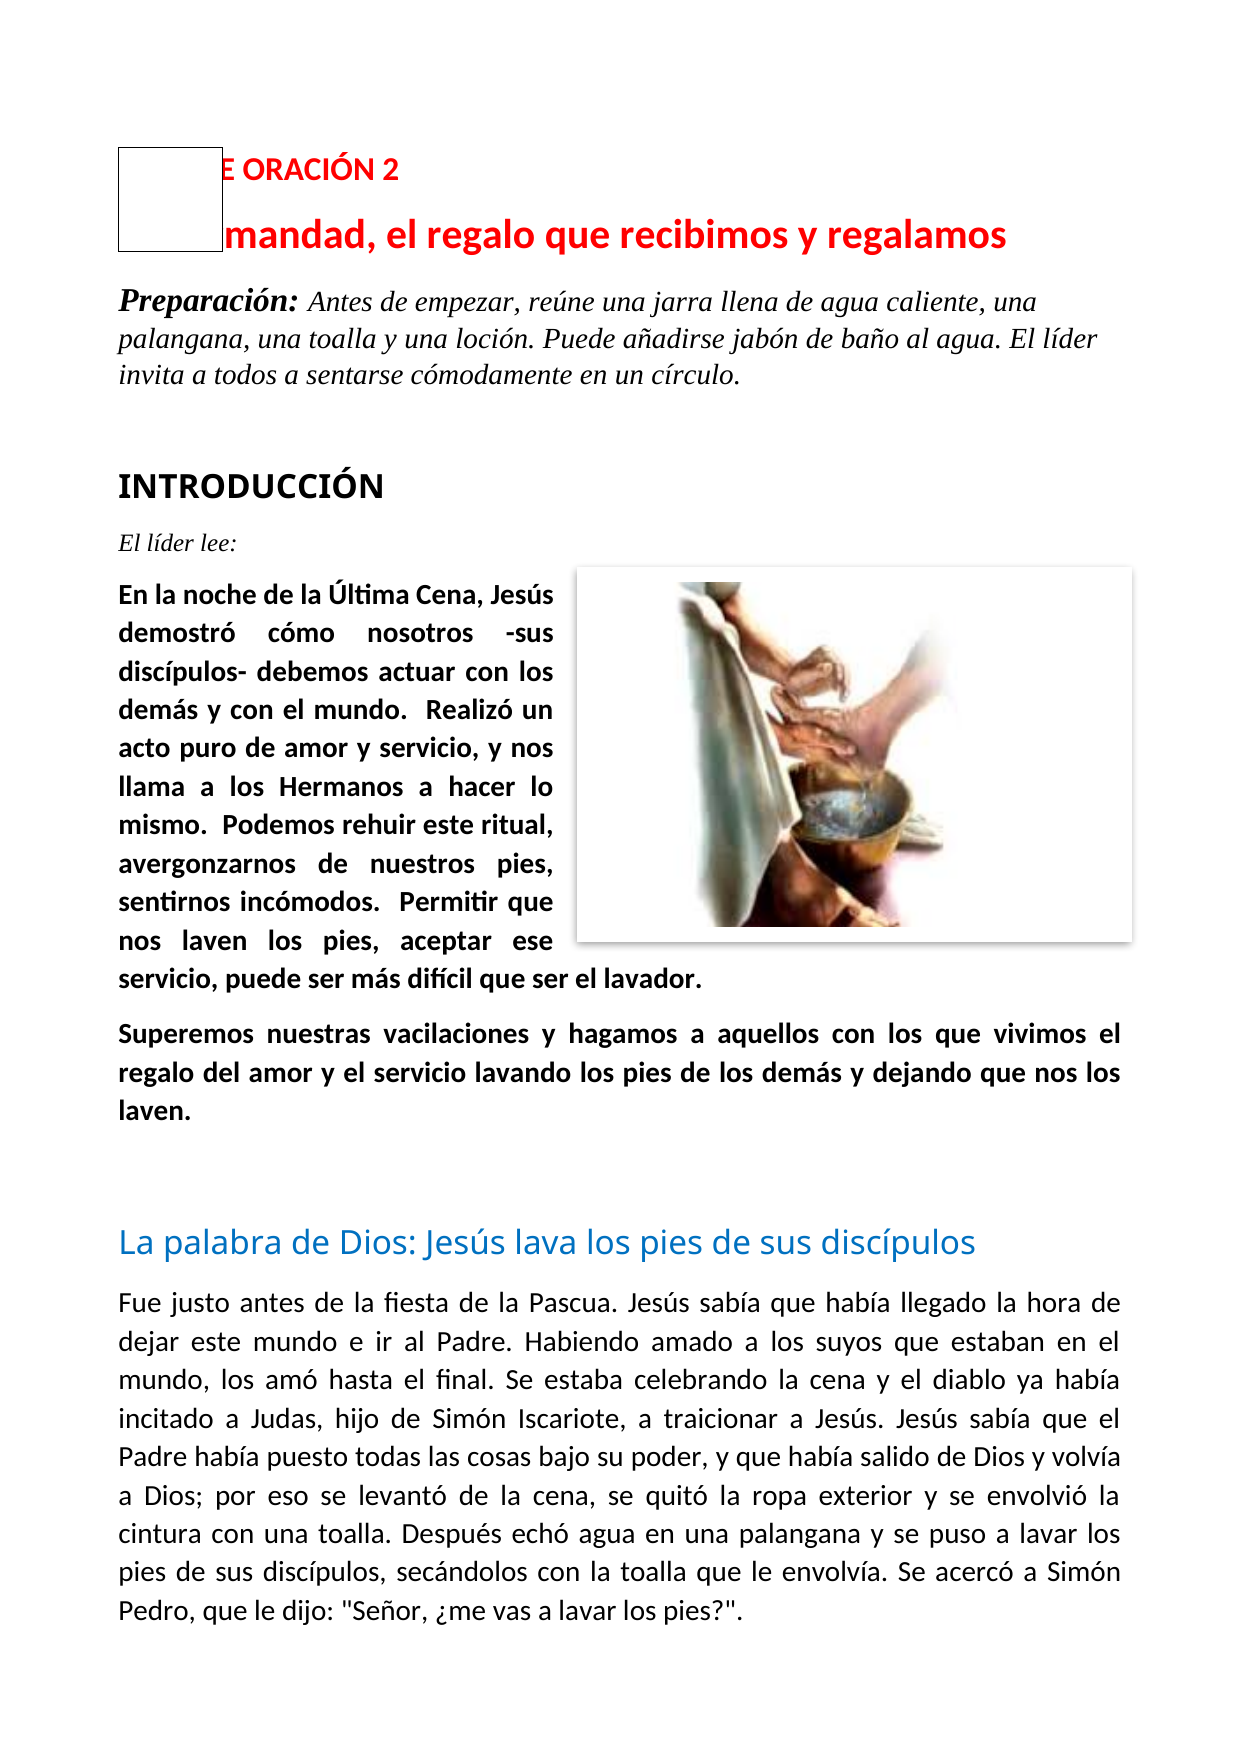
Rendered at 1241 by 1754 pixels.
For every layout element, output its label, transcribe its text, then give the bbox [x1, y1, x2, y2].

text Preparación: Antes de empezar, reúne una jarra llena de agua caliente, una palangana, una toalla y una loción. Puede añadirse jabón de baño al agua. El líder invita a todos a sentarse cómodamente en un círculo. [118, 280, 1122, 390]
text Fue justo antes de la fiesta de la Pascua. Jesús sabía que había llegado la hora de dejar este mundo e ir al Padre. Habiendo amado a los suyos que estaban en el mundo, los amó hasta el final. Se estaba celebrando la cena y el diablo ya había incitado a Judas, hijo de Simón Iscariote, a traicionar a Jesús. Jesús sabía que el Padre había puesto todas las cosas bajo su poder, y que había salido de Dios y volvía a Dios; por eso se levantó de la cena, se quitó la ropa exterior y se envolvió la cintura con una toalla. Después echó agua en una palangana y se puso a lavar los pies de sus discípulos, secándolos con la toalla que le envolvía. Se acercó a Simón Pedro, que le dijo: "Señor, ¿me vas a lavar los pies?". [118, 1284, 1122, 1628]
text Superemos nuestras vacilaciones y hagamos a aquellos con los que vivimos el regalo del amor y el servicio lavando los pies de los demás y dejando que nos los laven. [118, 1015, 1122, 1128]
text INTRODUCCIÓN [118, 462, 1122, 508]
text La palabra de Dios: Jesús lava los pies de sus discípulos [118, 1219, 1122, 1264]
text GUÍA DE ORACIÓN 2 [223, 148, 1122, 188]
picture [591, 582, 1117, 927]
text La hermandad, el regalo que recibimos y regalamos [118, 208, 1122, 259]
text El líder lee: [118, 528, 1122, 557]
